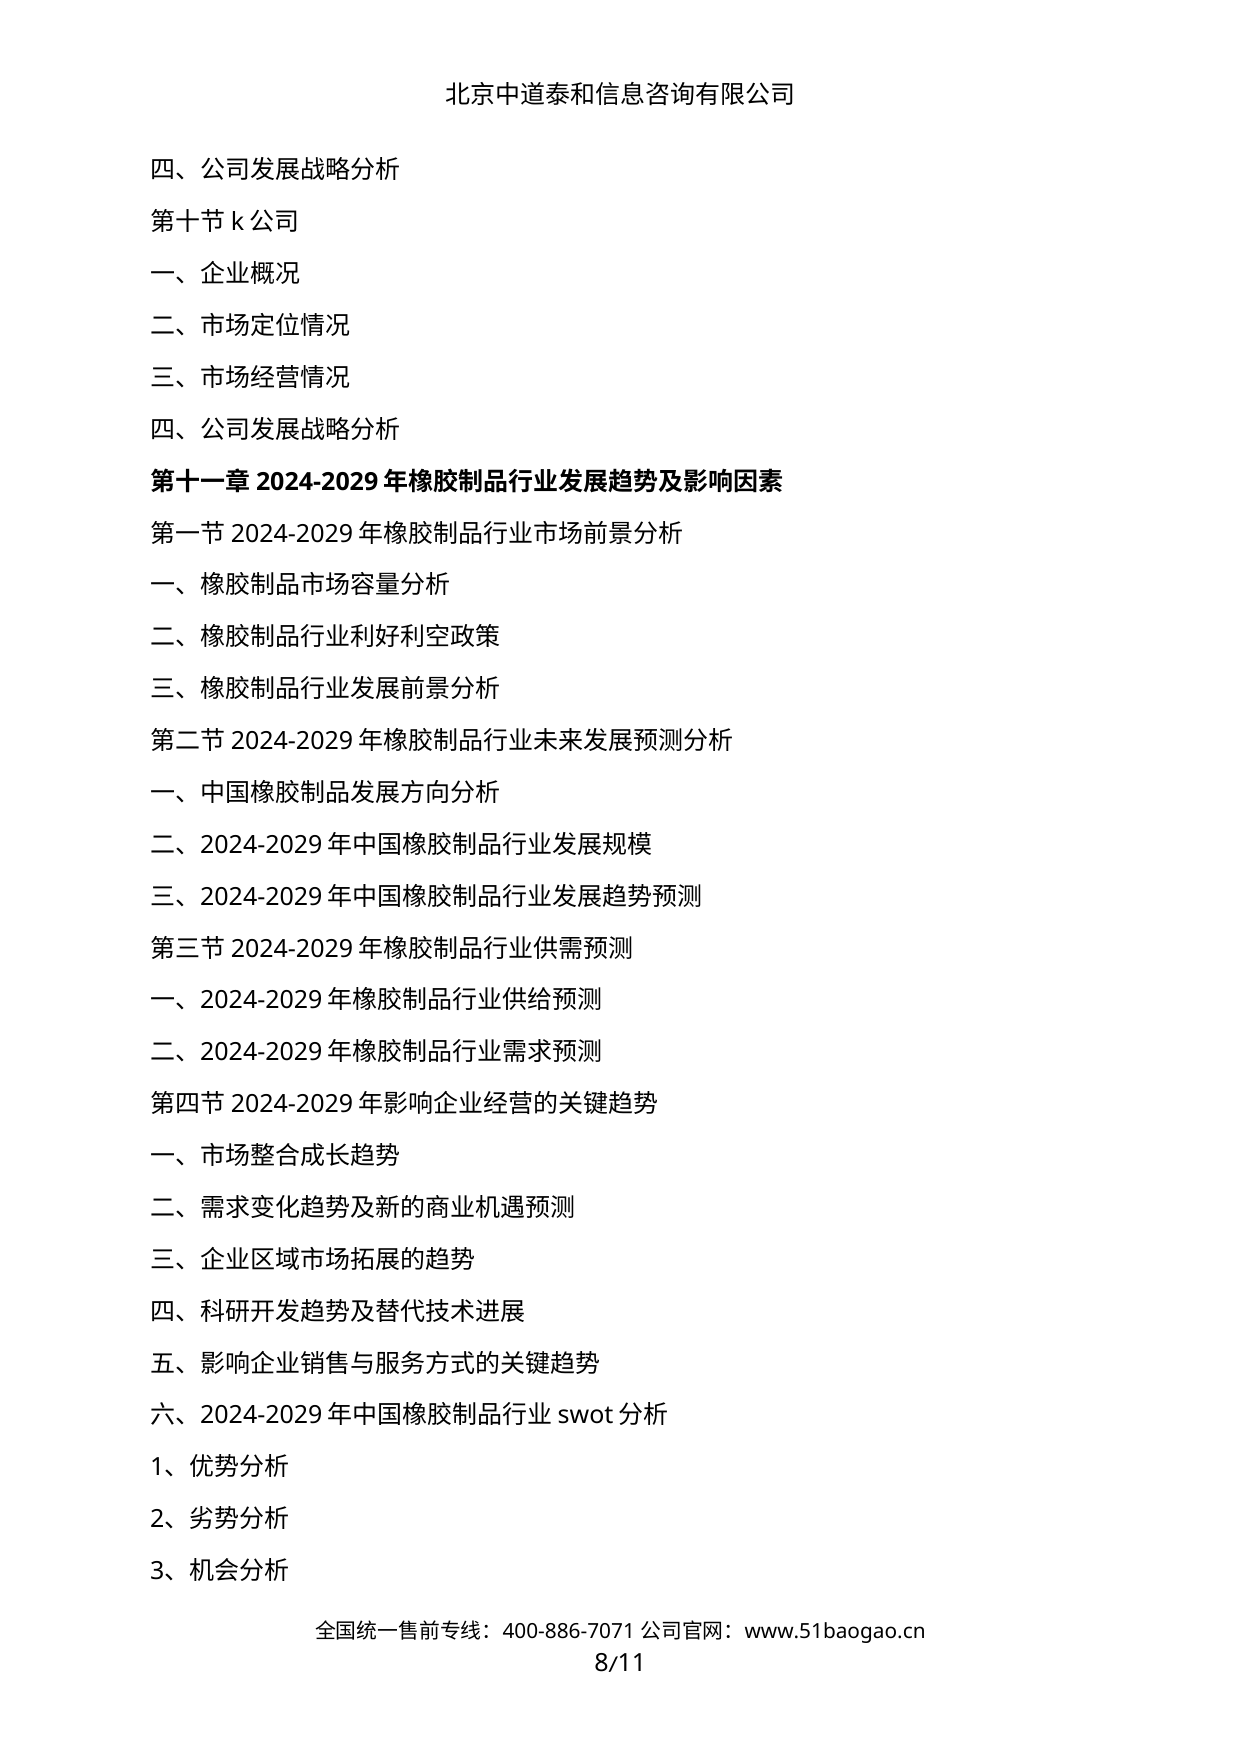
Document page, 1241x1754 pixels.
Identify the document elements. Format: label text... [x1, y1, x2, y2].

text 一、2024-2029年橡胶制品行业供给预测 [150, 980, 1090, 1016]
text 二、市场定位情况 [150, 306, 1090, 342]
text 四、公司发展战略分析 [150, 150, 1090, 186]
text 六、2024-2029年中国橡胶制品行业swot分析 [150, 1395, 1090, 1431]
text 一、市场整合成长趋势 [150, 1136, 1090, 1172]
text 第四节 2024-2029年影响企业经营的关键趋势 [150, 1084, 1090, 1120]
text 1、优势分析 [150, 1447, 1090, 1483]
text 一、中国橡胶制品发展方向分析 [150, 772, 1090, 809]
text 三、企业区域市场拓展的趋势 [150, 1239, 1090, 1276]
text 三、市场经营情况 [150, 357, 1090, 394]
text 第十一章 2024-2029年橡胶制品行业发展趋势及影响因素 [150, 461, 1090, 497]
text 二、需求变化趋势及新的商业机遇预测 [150, 1187, 1090, 1224]
text 第二节 2024-2029年橡胶制品行业未来发展预测分析 [150, 721, 1090, 757]
text 第一节 2024-2029年橡胶制品行业市场前景分析 [150, 513, 1090, 549]
text 2、劣势分析 [150, 1499, 1090, 1535]
text 3、机会分析 [150, 1551, 1090, 1587]
text 五、影响企业销售与服务方式的关键趋势 [150, 1343, 1090, 1379]
text 三、橡胶制品行业发展前景分析 [150, 669, 1090, 705]
text 一、橡胶制品市场容量分析 [150, 565, 1090, 601]
text 二、2024-2029年橡胶制品行业需求预测 [150, 1032, 1090, 1068]
text 第三节 2024-2029年橡胶制品行业供需预测 [150, 928, 1090, 964]
text 三、2024-2029年中国橡胶制品行业发展趋势预测 [150, 876, 1090, 912]
text 四、科研开发趋势及替代技术进展 [150, 1291, 1090, 1327]
text 一、企业概况 [150, 254, 1090, 290]
text 第十节 k公司 [150, 202, 1090, 238]
text 二、橡胶制品行业利好利空政策 [150, 617, 1090, 653]
text 四、公司发展战略分析 [150, 409, 1090, 446]
text 二、2024-2029年中国橡胶制品行业发展规模 [150, 824, 1090, 861]
